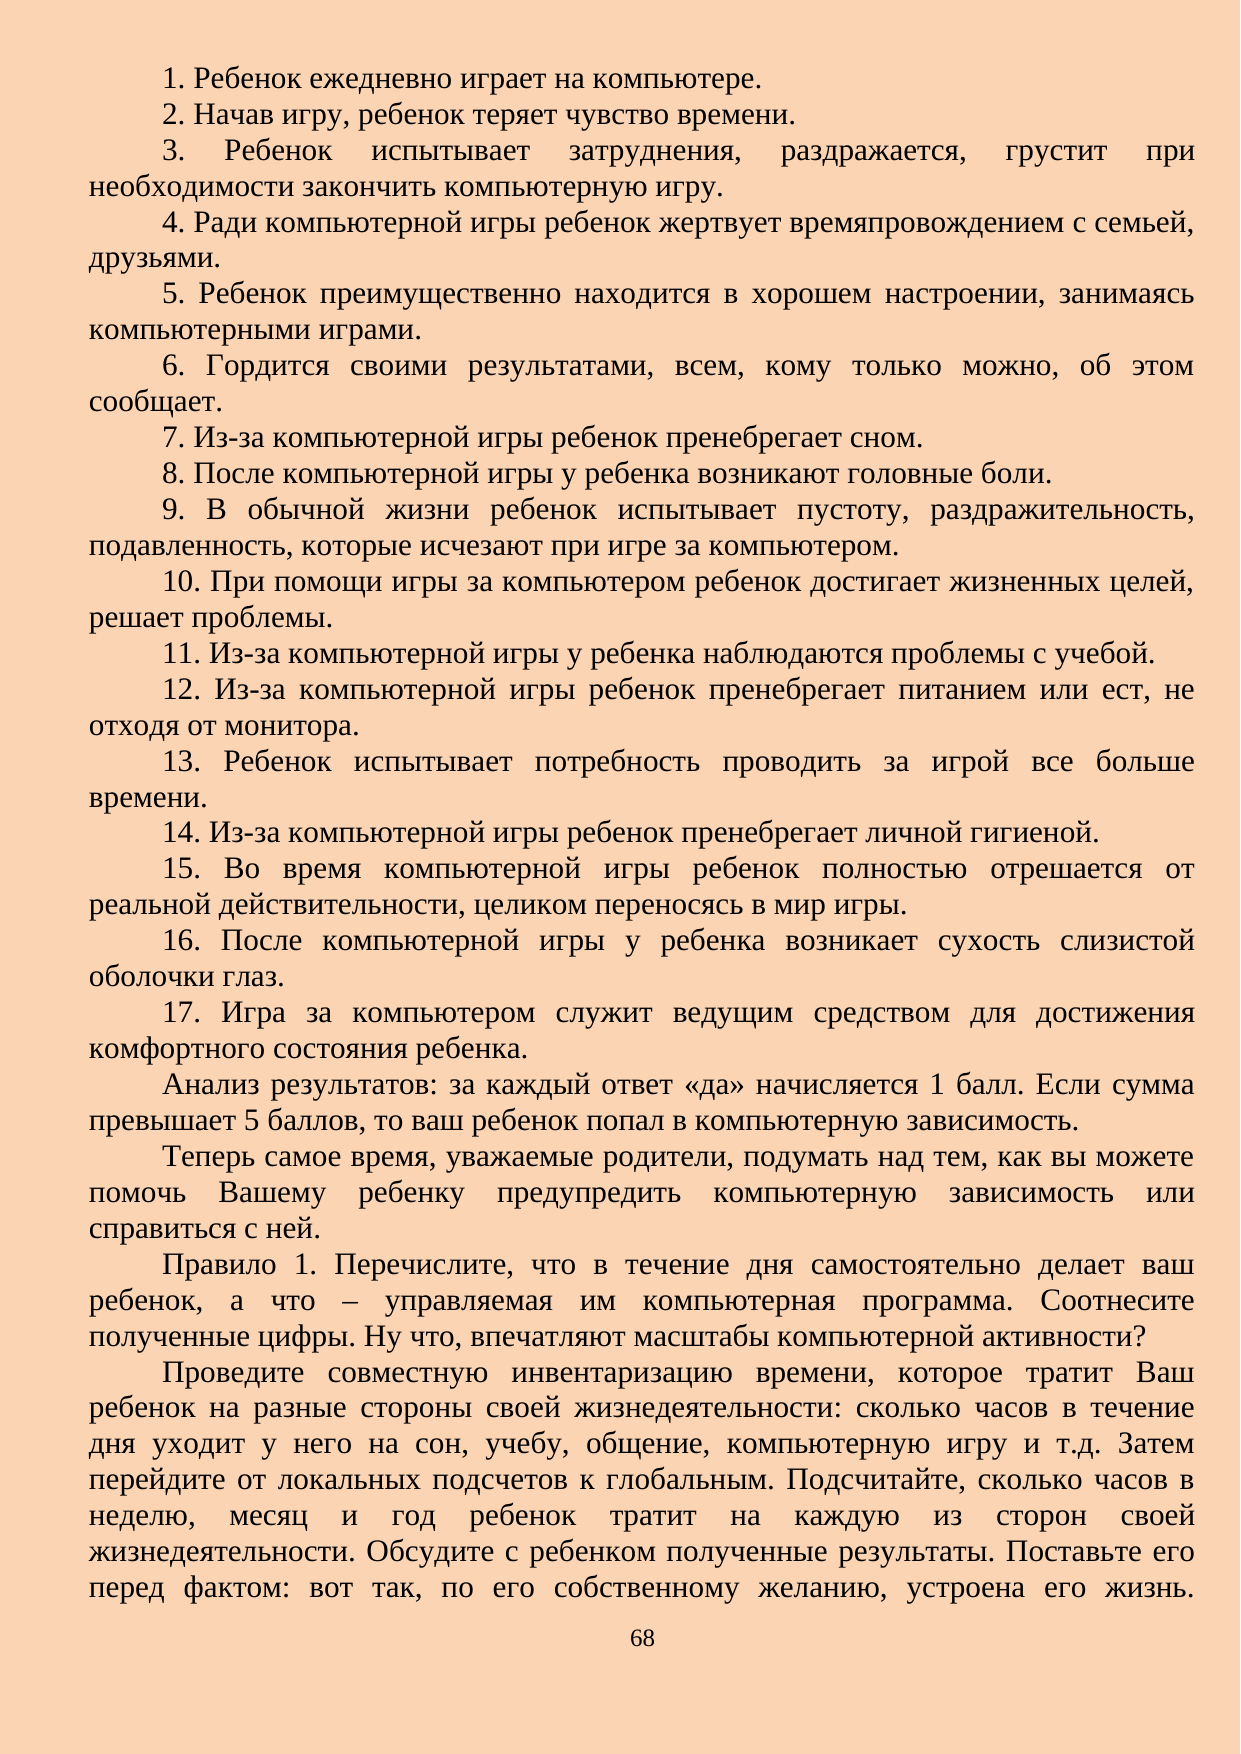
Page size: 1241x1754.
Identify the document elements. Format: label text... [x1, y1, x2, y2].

text 7. Из-за компьютерной игры ребенок пренебрегает сном. [89, 418, 1196, 454]
text 5. Ребенок преимущественно находится в хорошем настроении, занимаясь компьютерными играми. [89, 275, 1196, 347]
text Теперь самое время, уважаемые родители, подумать над тем, как вы можете помочь Вашему ребенку предупредить компьютерную зависимость или справиться с ней. [89, 1137, 1196, 1245]
text 1. Ребенок ежедневно играет на компьютере. [89, 59, 1196, 95]
text 10. При помощи игры за компьютером ребенок достигает жизненных целей, решает проблемы. [89, 562, 1196, 634]
text 14. Из-за компьютерной игры ребенок пренебрегает личной гигиеной. [89, 814, 1196, 850]
text 8. После компьютерной игры у ребенка возникают головные боли. [89, 454, 1196, 490]
text 3. Ребенок испытывает затруднения, раздражается, грустит при необходимости закончить компьютерную игру. [89, 131, 1196, 203]
text 17. Игра за компьютером служит ведущим средством для достижения комфортного состояния ребенка. [89, 993, 1196, 1065]
text 15. Во время компьютерной игры ребенок полностью отрешается от реальной действительности, целиком переносясь в мир игры. [89, 850, 1196, 922]
text 2. Начав игру, ребенок теряет чувство времени. [89, 95, 1196, 131]
text 13. Ребенок испытывает потребность проводить за игрой все больше времени. [89, 742, 1196, 814]
text 4. Ради компьютерной игры ребенок жертвует времяпровождением с семьей, друзьями. [89, 203, 1196, 275]
text 6. Гордится своими результатами, всем, кому только можно, об этом сообщает. [89, 347, 1196, 418]
text 16. После компьютерной игры у ребенка возникает сухость слизистой оболочки глаз. [89, 922, 1196, 993]
text Правило 1. Перечислите, что в течение дня самостоятельно делает ваш ребенок, а что – управляемая им компьютерная программа. Соотнесите полученные цифры. Ну что, впечатляют масштабы компьютерной активности? [89, 1245, 1196, 1353]
text 9. В обычной жизни ребенок испытывает пустоту, раздражительность, подавленность, которые исчезают при игре за компьютером. [89, 490, 1196, 562]
text Анализ результатов: за каждый ответ «да» начисляется 1 балл. Если сумма превышает 5 баллов, то ваш ребенок попал в компьютерную зависимость. [89, 1065, 1196, 1137]
text 11. Из-за компьютерной игры у ребенка наблюдаются проблемы с учебой. [89, 634, 1196, 670]
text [89, 1353, 1196, 1604]
text 12. Из-за компьютерной игры ребенок пренебрегает питанием или ест, не отходя от монитора. [89, 670, 1196, 742]
